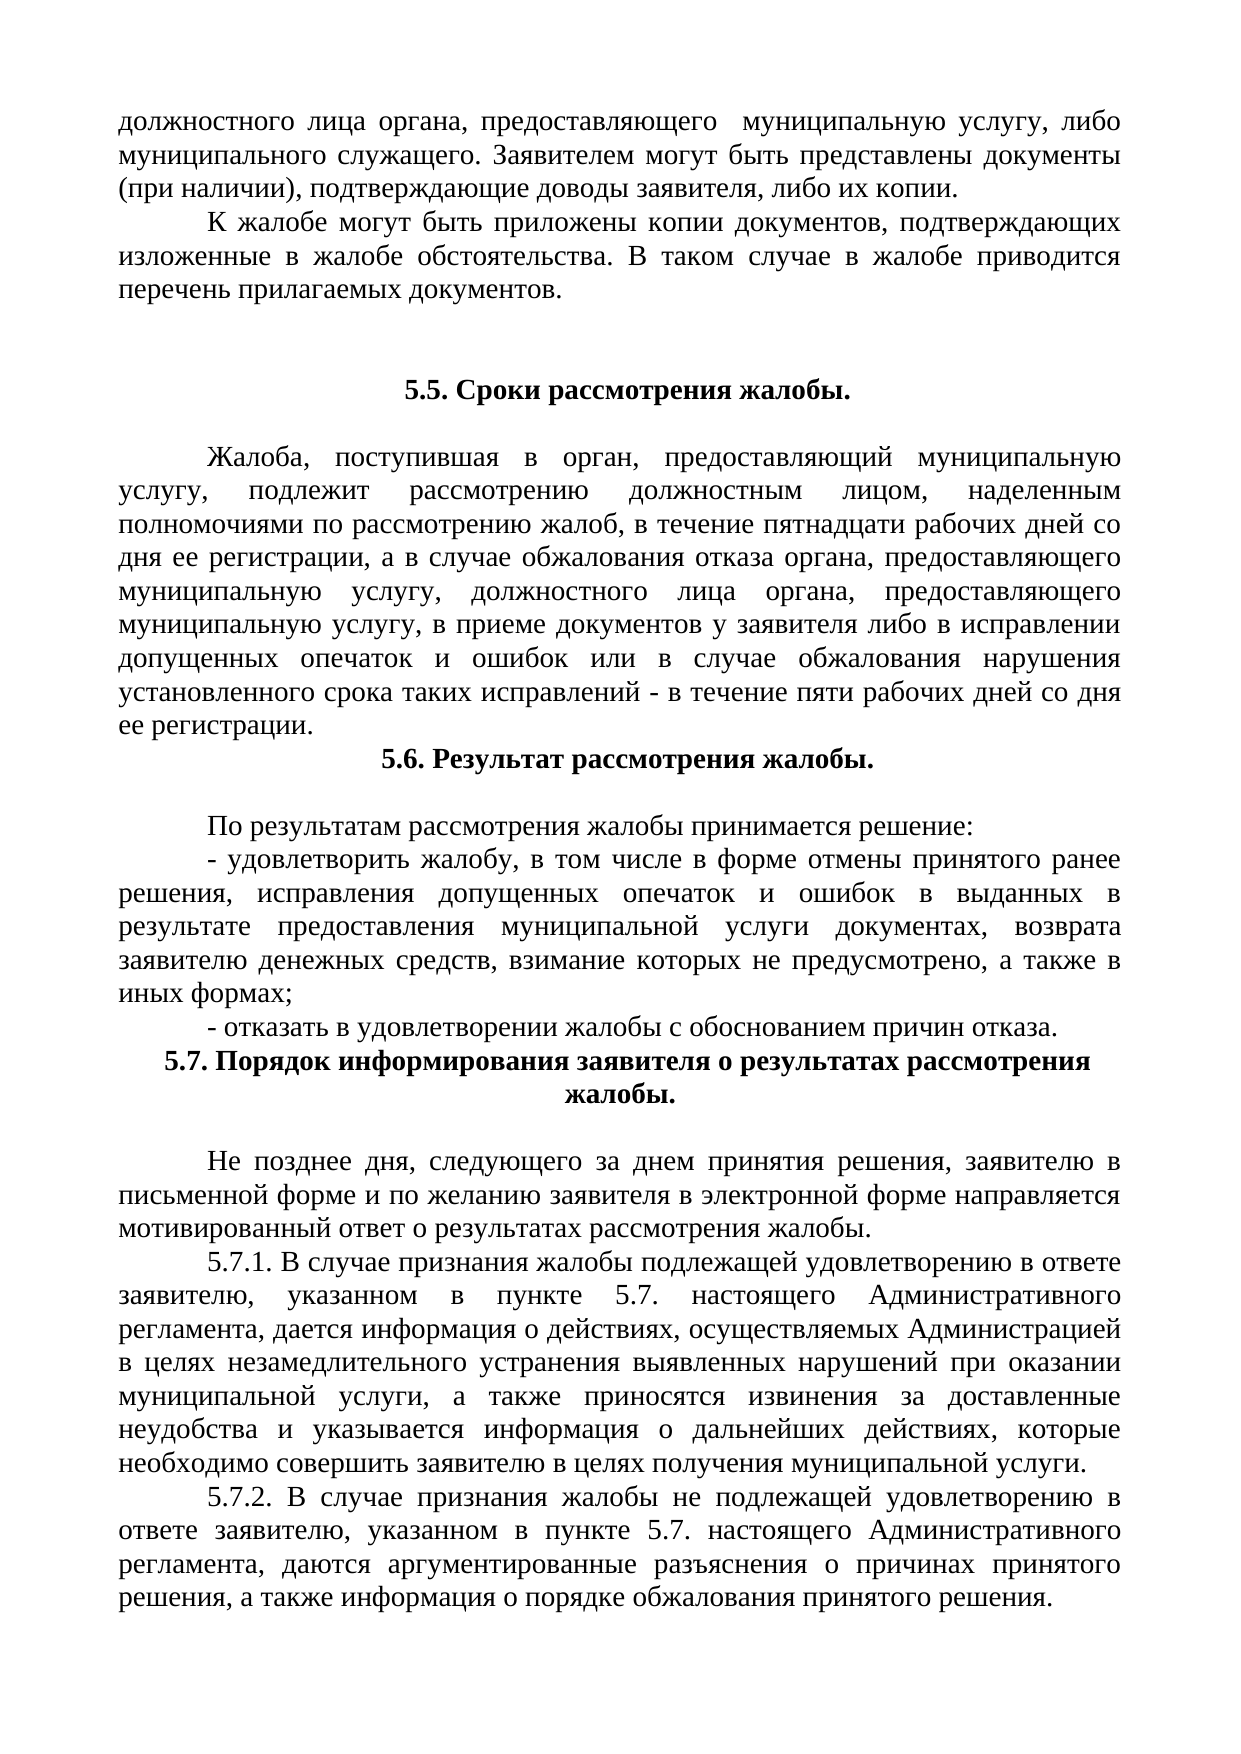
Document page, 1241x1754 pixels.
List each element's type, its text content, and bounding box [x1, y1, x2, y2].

text 5.7. Порядок информирования заявителя о результатах рассмотрения жалобы. [118, 1043, 1122, 1110]
text - удовлетворить жалобу, в том числе в форме отмены принятого ранее решения, исправления допущенных опечаток и ошибок в выданных в результате предоставления муниципальной услуги документах, возврата заявителю денежных средств, взимание которых не предусмотрено, а также в иных формах; [118, 841, 1122, 1009]
text Жалоба, поступившая в орган, предоставляющий муниципальную услугу, подлежит рассмотрению должностным лицом, наделенным полномочиями по рассмотрению жалоб, в течение пятнадцати рабочих дней со дня ее регистрации, а в случае обжалования отказа органа, предоставляющего муниципальную услугу, должностного лица органа, предоставляющего муниципальную услугу, в приеме документов у заявителя либо в исправлении допущенных опечаток и ошибок или в случае обжалования нарушения установленного срока таких исправлений - в течение пяти рабочих дней со дня ее регистрации. [118, 439, 1122, 741]
text К жалобе могут быть приложены копии документов, подтверждающих изложенные в жалобе обстоятельства. В таком случае в жалобе приводится перечень прилагаемых документов. [118, 204, 1122, 305]
text 5.7.2. В случае признания жалобы не подлежащей удовлетворению в ответе заявителю, указанном в пункте 5.7. настоящего Административного регламента, даются аргументированные разъяснения о причинах принятого решения, а также информация о порядке обжалования принятого решения. [118, 1479, 1122, 1613]
text - отказать в удовлетворении жалобы с обоснованием причин отказа. [118, 1009, 1122, 1043]
text 5.6. Результат рассмотрения жалобы. [118, 741, 1122, 774]
text 5.5. Сроки рассмотрения жалобы. [118, 372, 1122, 405]
text По результатам рассмотрения жалобы принимается решение: [118, 808, 1122, 841]
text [118, 103, 1122, 204]
text Не позднее дня, следующего за днем принятия решения, заявителю в письменной форме и по желанию заявителя в электронной форме направляется мотивированный ответ о результатах рассмотрения жалобы. [118, 1143, 1122, 1244]
text 5.7.1. В случае признания жалобы подлежащей удовлетворению в ответе заявителю, указанном в пункте 5.7. настоящего Административного регламента, дается информация о действиях, осуществляемых Администрацией в целях незамедлительного устранения выявленных нарушений при оказании муниципальной услуги, а также приносятся извинения за доставленные неудобства и указывается информация о дальнейших действиях, которые необходимо совершить заявителю в целях получения муниципальной услуги. [118, 1244, 1122, 1479]
